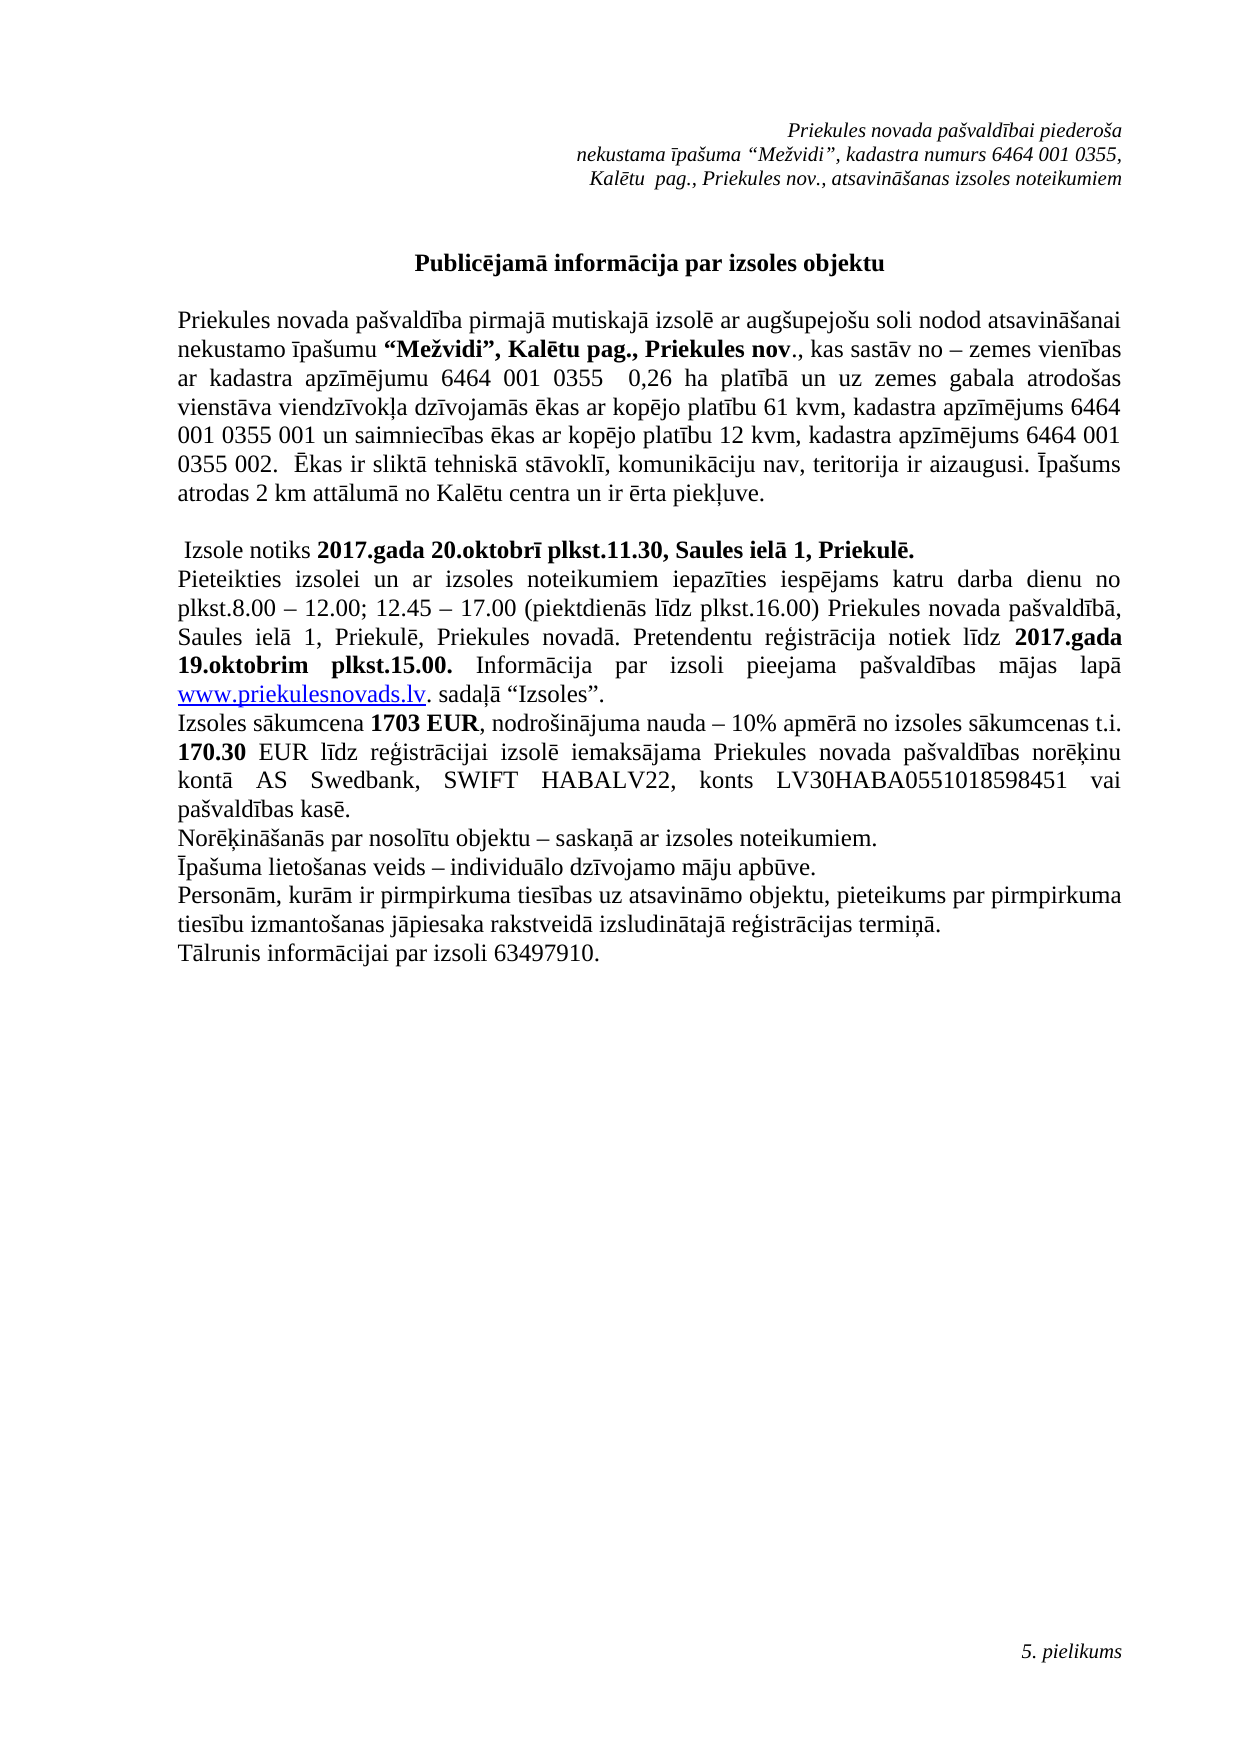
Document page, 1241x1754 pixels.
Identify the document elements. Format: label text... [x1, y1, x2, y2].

text nekustama īpašuma “Mežvidi”, kadastra numurs 6464 001 0355, [177, 142, 1122, 166]
text Norēķināšanās par nosolītu objektu – saskaņā ar izsoles noteikumiem. [177, 823, 1122, 852]
text Publicējamā informācija par izsoles objektu [177, 248, 1122, 277]
text 5. pielikums [177, 1639, 1122, 1663]
text Īpašuma lietošanas veids – individuālo dzīvojamo māju apbūve. [177, 852, 1122, 880]
text Izsoles sākumcena 1703 EUR, nodrošinājuma nauda – 10% apmērā no izsoles sākumcenas t.i. 170.30 EUR līdz reģistrācijai izsolē iemaksājama Priekules novada pašvaldības norēķinu kontā AS Swedbank, SWIFT HABALV22, konts LV30HABA0551018598451 vai pašvaldības kasē. [177, 708, 1122, 823]
text Priekules novada pašvaldība pirmajā mutiskajā izsolē ar augšupejošu soli nodod atsavināšanai nekustamo īpašumu “Mežvidi”, Kalētu pag., Priekules nov., kas sastāv no – zemes vienības ar kadastra apzīmējumu 6464 001 0355 0,26 ha platībā un uz zemes gabala atrodošas vienstāva viendzīvokļa dzīvojamās ēkas ar kopējo platību 61 kvm, kadastra apzīmējums 6464 001 0355 001 un saimniecības ēkas ar kopējo platību 12 kvm, kadastra apzīmējums 6464 001 0355 002. Ēkas ir sliktā tehniskā stāvoklī, komunikāciju nav, teritorija ir aizaugusi. Īpašums atrodas 2 km attālumā no Kalētu centra un ir ērta piekļuve. [177, 305, 1122, 507]
text Priekules novada pašvaldībai piederoša [177, 118, 1122, 142]
text Izsole notiks 2017.gada 20.oktobrī plkst.11.30, Saules ielā 1, Priekulē. [177, 535, 1122, 564]
text Kalētu pag., Priekules nov., atsavināšanas izsoles noteikumiem [177, 166, 1122, 190]
text Personām, kurām ir pirmpirkuma tiesības uz atsavināmo objektu, pieteikums par pirmpirkuma tiesību izmantošanas jāpiesaka rakstveidā izsludinātajā reģistrācijas termiņā. [177, 880, 1122, 938]
text Pieteikties izsolei un ar izsoles noteikumiem iepazīties iespējams katru darba dienu no plkst.8.00 – 12.00; 12.45 – 17.00 (piektdienās līdz plkst.16.00) Priekules novada pašvaldībā, Saules ielā 1, Priekulē, Priekules novadā. Pretendentu reģistrācija notiek līdz 2017.gada 19.oktobrim plkst.15.00. Informācija par izsoli pieejama pašvaldības mājas lapā www.priekulesnovads.lv. sadaļā “Izsoles”. [177, 564, 1122, 708]
text Tālrunis informācijai par izsoli 63497910. [177, 938, 1122, 967]
